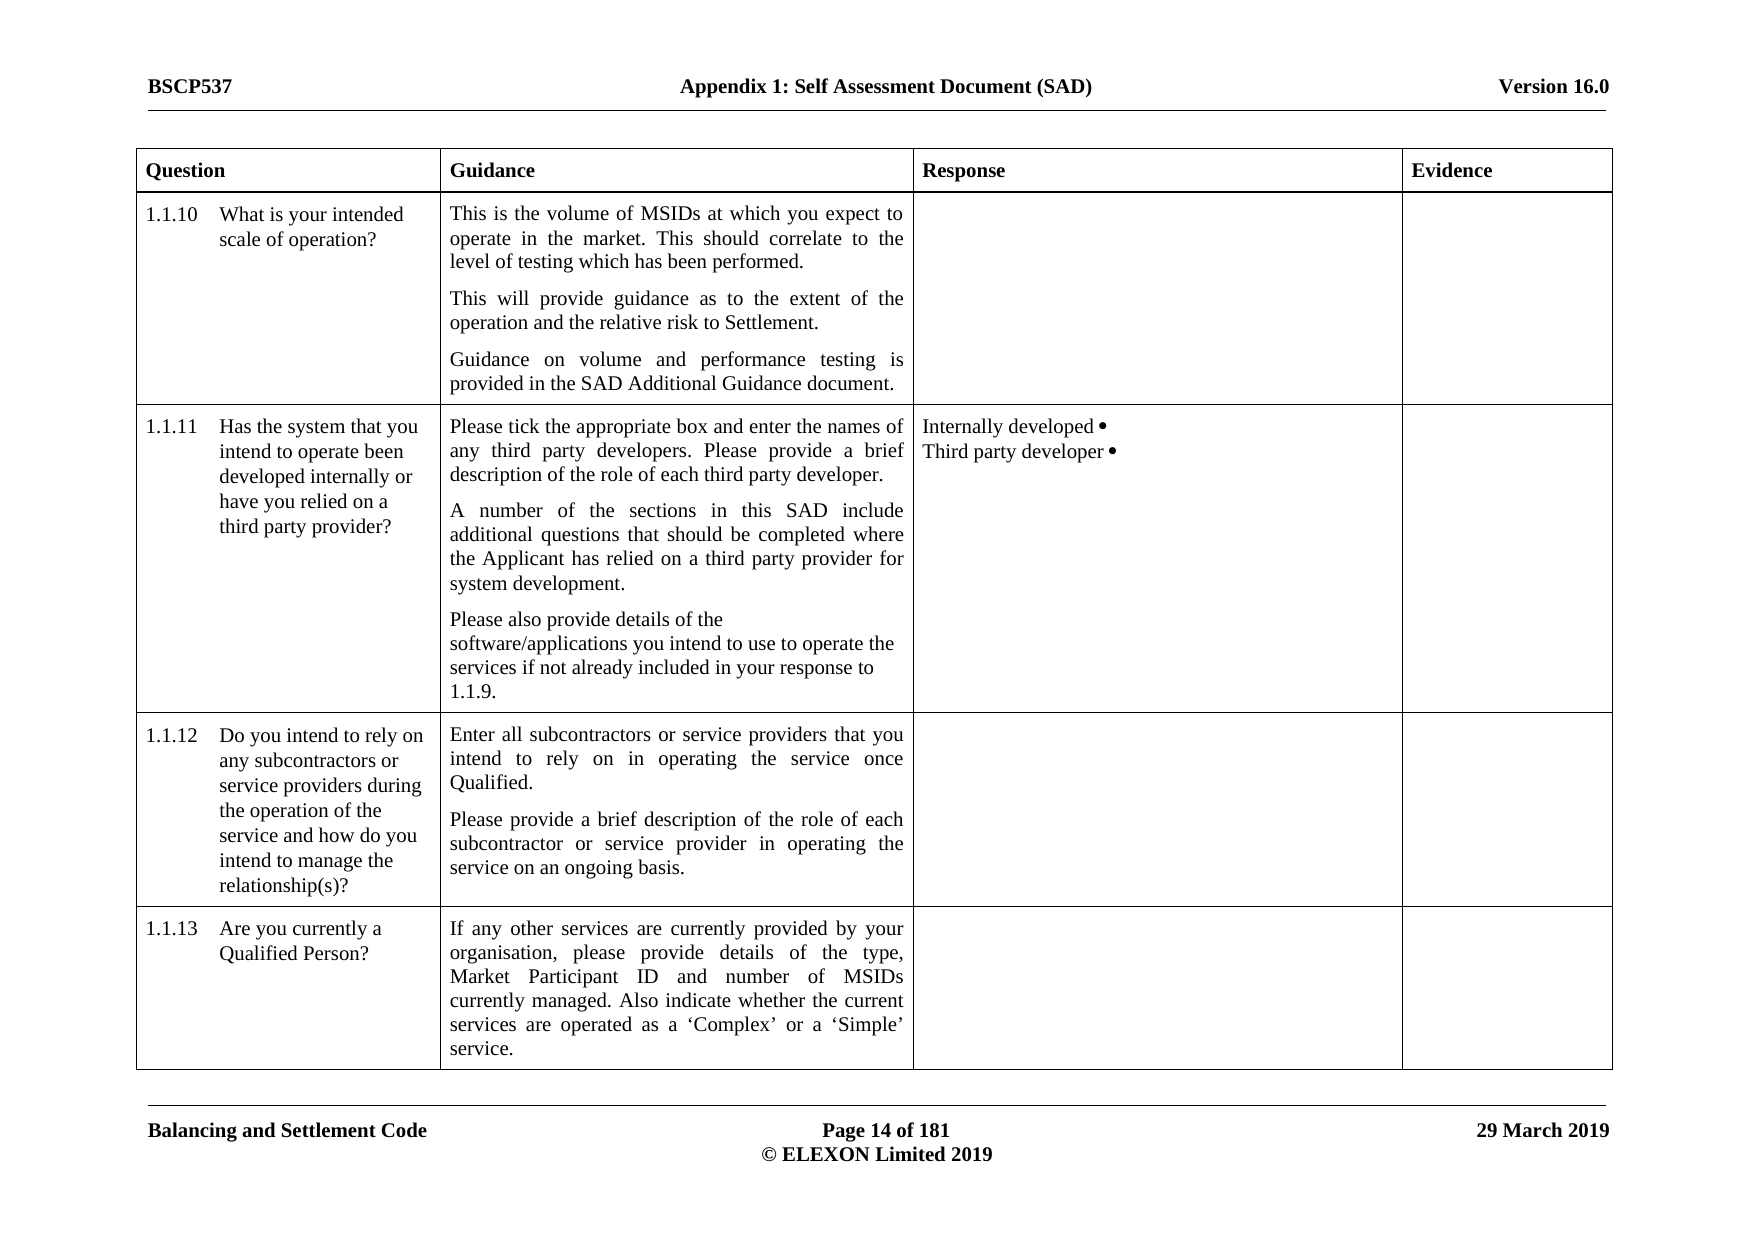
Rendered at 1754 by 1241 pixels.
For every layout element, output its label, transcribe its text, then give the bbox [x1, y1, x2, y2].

table_cell Please tick the appropriate box and enter the names of any third party developers. Please provide a brief description of the role of each third party developer. A number of the sections in this SAD include additional questions that should be completed where the Applicant has relied on a third party provider for system development. Please also provide details of the software/applications you intend to use to operate the services if not already included in your response to 1.1.9. [441, 405, 913, 712]
table_cell [914, 907, 1402, 1069]
table_cell [1403, 405, 1612, 712]
table_cell 1.1.13 Are you currently a Qualified Person? [137, 907, 440, 1069]
table_cell Enter all subcontractors or service providers that you intend to rely on in operating the service once Qualified. Please provide a brief description of the role of each subcontractor or service provider in operating the service on an ongoing basis. [441, 713, 913, 906]
table_cell This is the volume of MSIDs at which you expect to operate in the market. This should correlate to the level of testing which has been performed. This will provide guidance as to the extent of the operation and the relative risk to Settlement. Guidance on volume and performance testing is provided in the SAD Additional Guidance document. [441, 193, 913, 404]
table_cell [914, 713, 1402, 906]
table_header Question [137, 149, 440, 191]
table_cell If any other services are currently provided by your organisation, please provide details of the type, Market Participant ID and number of MSIDs currently managed. Also indicate whether the current services are operated as a ‘Complex’ or a ‘Simple’ service. [441, 907, 913, 1069]
table_cell 1.1.12 Do you intend to rely on any subcontractors or service providers during the operation of the service and how do you intend to manage the relationship(s)? [137, 713, 440, 906]
table_header Guidance [441, 149, 913, 191]
table_cell [914, 193, 1402, 404]
table_header Response [914, 149, 1402, 191]
table_cell Internally developed Third party developer [914, 405, 1402, 712]
table_cell [1403, 193, 1612, 404]
table_cell [1403, 713, 1612, 906]
table_cell 1.1.11 Has the system that you intend to operate been developed internally or have you relied on a third party provider? [137, 405, 440, 712]
table_header Evidence [1403, 149, 1612, 191]
table_cell 1.1.10 What is your intended scale of operation? [137, 193, 440, 404]
table_cell [1403, 907, 1612, 1069]
